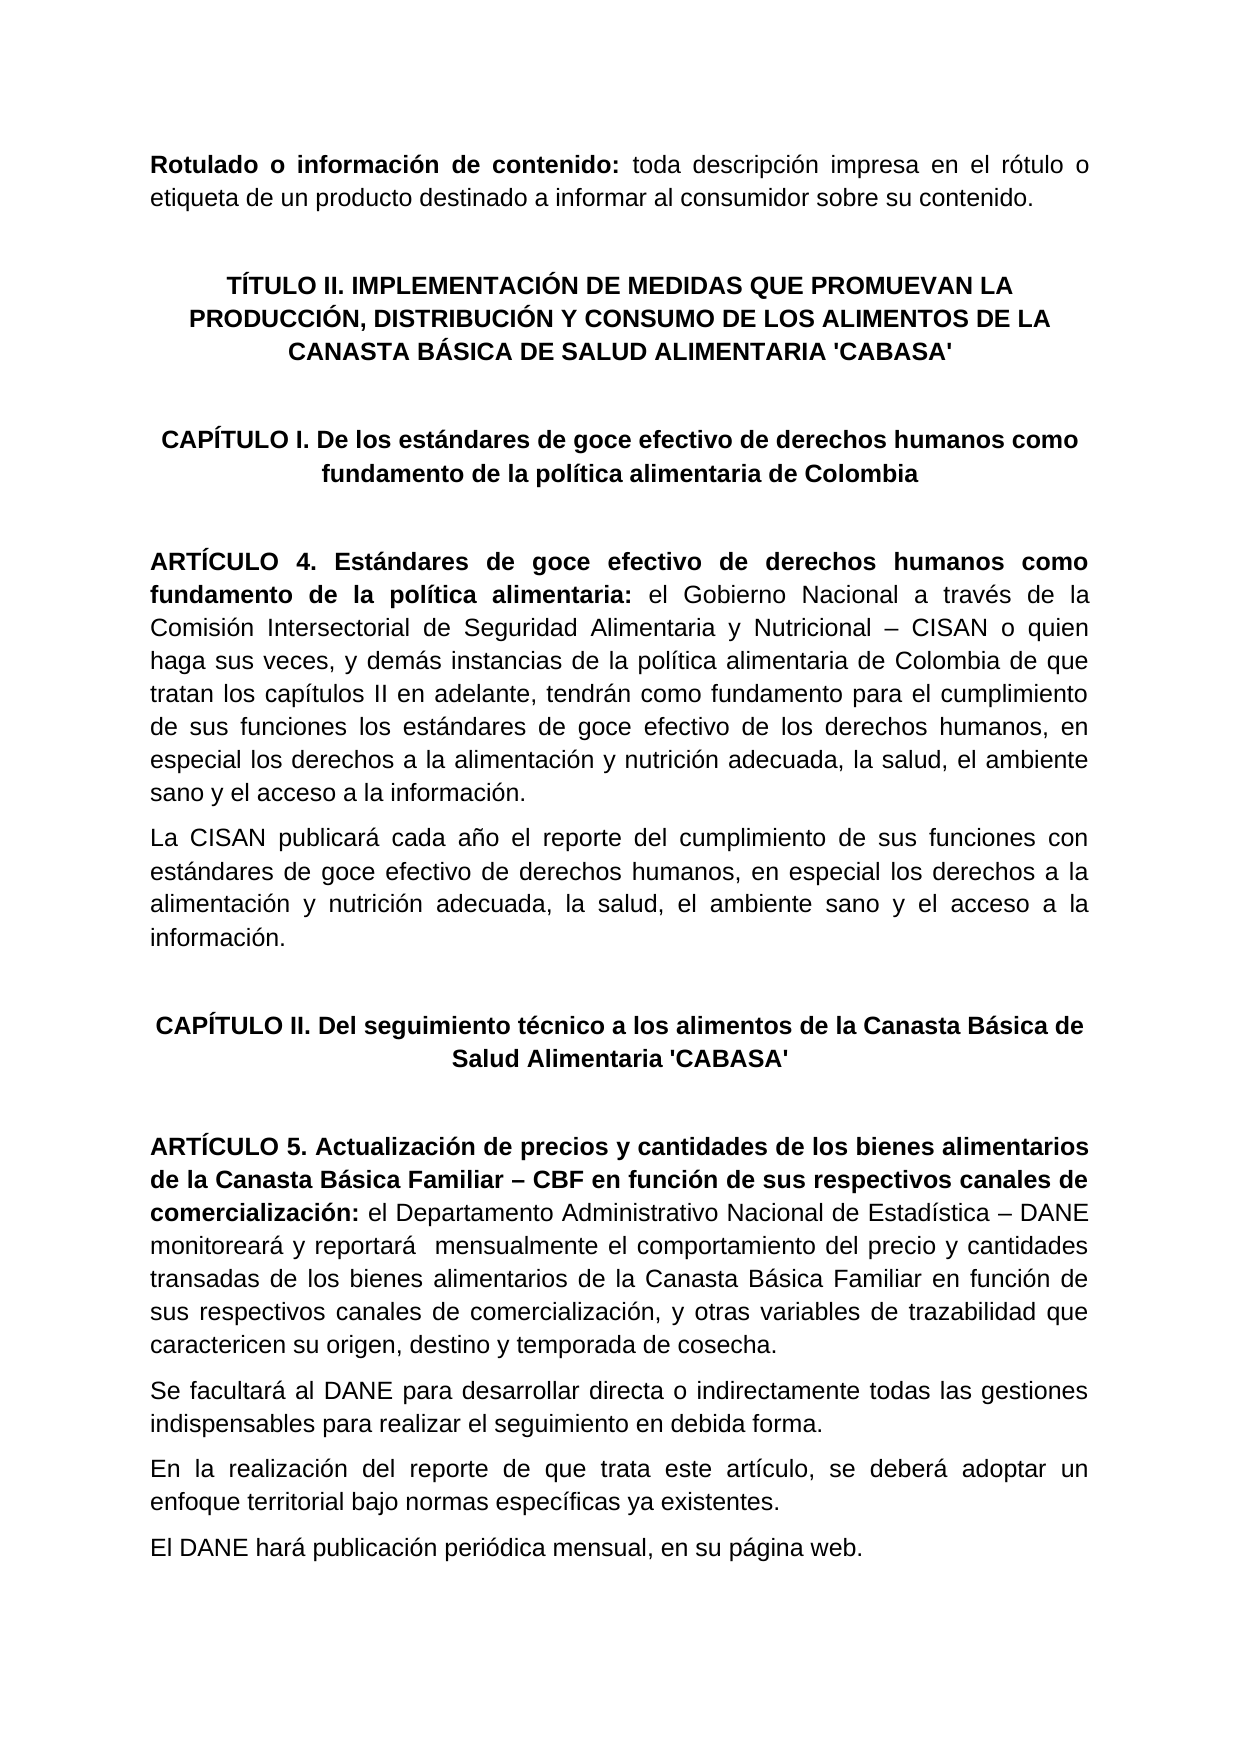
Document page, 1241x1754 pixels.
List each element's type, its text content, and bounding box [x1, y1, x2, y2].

subtitle CAPÍTULO II. Del seguimiento técnico a los alimentos de la Canasta Básica de Salud Alimentaria 'CABASA' [150, 1011, 1090, 1072]
text La CISAN publicará cada año el reporte del cumplimiento de sus funciones con estándares de goce efectivo de derechos humanos, en especial los derechos a la alimentación y nutrición adecuada, la salud, el ambiente sano y el acceso a la información. [150, 823, 1090, 951]
text Se facultará al DANE para desarrollar directa o indirectamente todas las gestiones indispensables para realizar el seguimiento en debida forma. [150, 1376, 1090, 1437]
subtitle TÍTULO II. IMPLEMENTACIÓN DE MEDIDAS QUE PROMUEVAN LA PRODUCCIÓN, DISTRIBUCIÓN Y CONSUMO DE LOS ALIMENTOS DE LA CANASTA BÁSICA DE SALUD ALIMENTARIA 'CABASA' [150, 271, 1090, 366]
subtitle CAPÍTULO I. De los estándares de goce efectivo de derechos humanos como fundamento de la política alimentaria de Colombia [150, 426, 1090, 487]
text ARTÍCULO 4. Estándares de goce efectivo de derechos humanos como fundamento de la política alimentaria: el Gobierno Nacional a través de la Comisión Intersectorial de Seguridad Alimentaria y Nutricional – CISAN o quien haga sus veces, y demás instancias de la política alimentaria de Colombia de que tratan los capítulos II en adelante, tendrán como fundamento para el cumplimiento de sus funciones los estándares de goce efectivo de los derechos humanos, en especial los derechos a la alimentación y nutrición adecuada, la salud, el ambiente sano y el acceso a la información. [150, 547, 1090, 807]
text Rotulado o información de contenido: toda descripción impresa en el rótulo o etiqueta de un producto destinado a informar al consumidor sobre su contenido. [150, 150, 1090, 212]
text En la realización del reporte de que trata este artículo, se deberá adoptar un enfoque territorial bajo normas específicas ya existentes. [150, 1454, 1090, 1516]
text El DANE hará publicación periódica mensual, en su página web. [150, 1533, 1090, 1561]
text ARTÍCULO 5. Actualización de precios y cantidades de los bienes alimentarios de la Canasta Básica Familiar – CBF en función de sus respectivos canales de comercialización: el Departamento Administrativo Nacional de Estadística – DANE monitoreará y reportará mensualmente el comportamiento del precio y cantidades transadas de los bienes alimentarios de la Canasta Básica Familiar en función de sus respectivos canales de comercialización, y otras variables de trazabilidad que caractericen su origen, destino y temporada de cosecha. [150, 1132, 1090, 1359]
